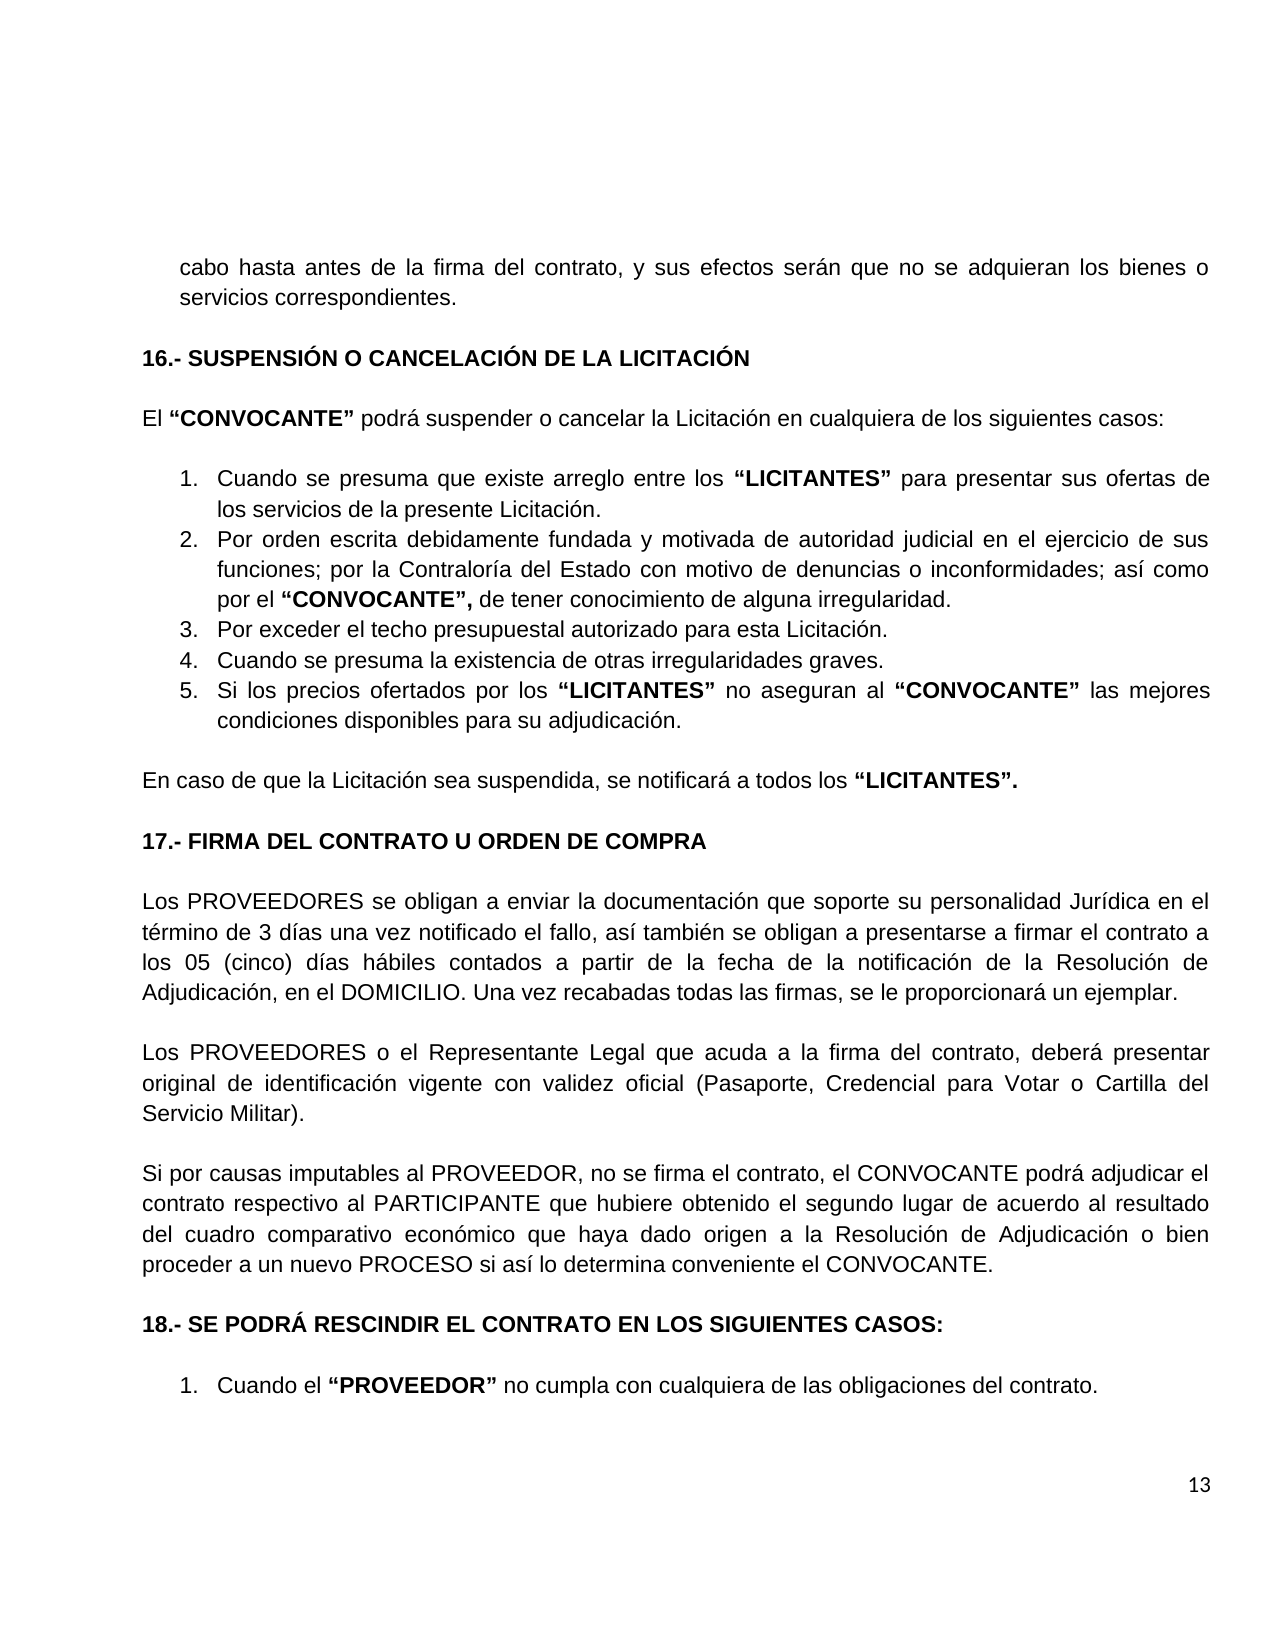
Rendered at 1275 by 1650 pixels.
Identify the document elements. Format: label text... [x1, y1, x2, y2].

text El “CONVOCANTE” podrá suspender o cancelar la Licitación en cualquiera de los siguientes casos: [142, 405, 1211, 431]
text Los PROVEEDORES se obligan a enviar la documentación que soporte su personalidad Jurídica en el término de 3 días una vez notificado el fallo, así también se obligan a presentarse a firmar el contrato a los 05 (cinco) días hábiles contados a partir de la fecha de la notificación de la Resolución de Adjudicación, en el DOMICILIO. Una vez recabadas todas las firmas, se le proporcionará un ejemplar. [142, 888, 1211, 1005]
text Si por causas imputables al PROVEEDOR, no se firma el contrato, el CONVOCANTE podrá adjudicar el contrato respectivo al PARTICIPANTE que hubiere obtenido el segundo lugar de acuerdo al resultado del cuadro comparativo económico que haya dado origen a la Resolución de Adjudicación o bien proceder a un nuevo PROCESO si así lo determina conveniente el CONVOCANTE. [142, 1160, 1211, 1277]
text 16.- SUSPENSIÓN O CANCELACIÓN DE LA LICITACIÓN [142, 344, 1211, 371]
text En caso de que la Licitación sea suspendida, se notificará a todos los “LICITANTES”. [142, 767, 1211, 794]
list Por orden escrita debidamente fundada y motivada de autoridad judicial en el ejercicio de sus funciones; por la Contraloría del Estado con motivo de denuncias o inconformidades; así como por el “CONVOCANTE”, de tener conocimiento de alguna irregularidad. [179, 526, 1211, 613]
text Los PROVEEDORES o el Representante Legal que acuda a la firma del contrato, deberá presentar original de identificación vigente con validez oficial (Pasaporte, Credencial para Votar o Cartilla del Servicio Militar). [142, 1039, 1211, 1126]
list Por exceder el techo presupuestal autorizado para esta Licitación. [179, 616, 1211, 643]
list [142, 254, 1211, 311]
text 18.- SE PODRÁ RESCINDIR EL CONTRATO EN LOS SIGUIENTES CASOS: [142, 1311, 1211, 1338]
list Si los precios ofertados por los “LICITANTES” no aseguran al “CONVOCANTE” las mejores condiciones disponibles para su adjudicación. [179, 677, 1211, 733]
list Cuando el “PROVEEDOR” no cumpla con cualquiera de las obligaciones del contrato. [179, 1372, 1211, 1398]
text 17.- FIRMA DEL CONTRATO U ORDEN DE COMPRA [142, 828, 1211, 854]
list Cuando se presuma que existe arreglo entre los “LICITANTES” para presentar sus ofertas de los servicios de la presente Licitación. [179, 465, 1211, 522]
list Cuando se presuma la existencia de otras irregularidades graves. [179, 647, 1211, 673]
